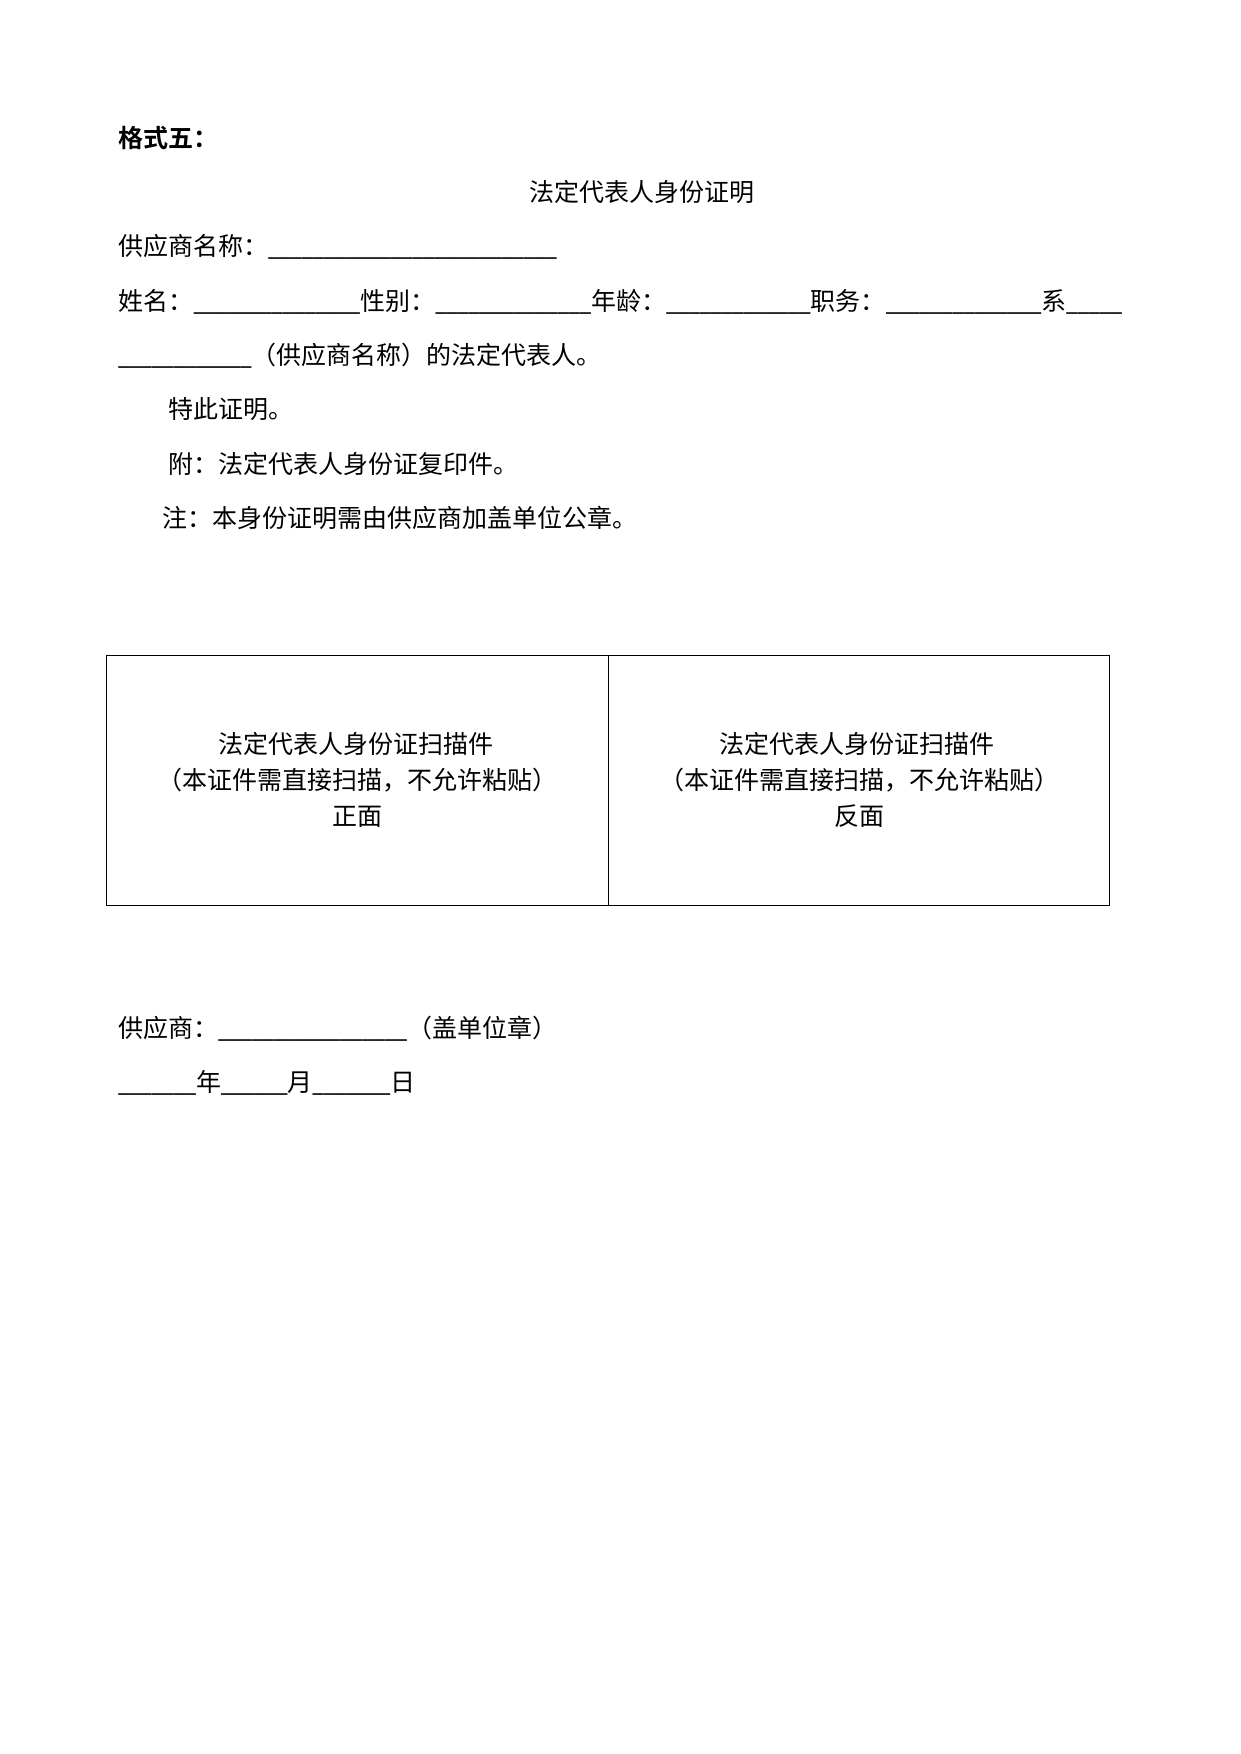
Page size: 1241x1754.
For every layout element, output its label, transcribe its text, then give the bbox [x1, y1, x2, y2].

table_header 法定代表人身份证扫描件 （本证件需直接扫描，不允许粘贴） 正面 [107, 656, 608, 905]
table_header 法定代表人身份证扫描件 （本证件需直接扫描，不允许粘贴） 反面 [609, 656, 1109, 905]
text 注：本身份证明需由供应商加盖单位公章。 [118, 499, 1122, 535]
text 附：法定代表人身份证复印件。 [118, 444, 1122, 481]
text 供应商：_________________（盖单位章） [118, 1008, 1122, 1044]
text 特此证明。 [118, 390, 1122, 426]
text 格式五： [118, 118, 1122, 154]
text 供应商名称：__________________________ [118, 227, 1122, 263]
text 法定代表人身份证明 [118, 172, 1122, 209]
text 姓名：_______________性别：______________年龄：_____________职务：______________系_________________（供应商名称）的法定代表人。 [118, 281, 1122, 372]
text _______年______月_______日 [118, 1062, 1122, 1099]
